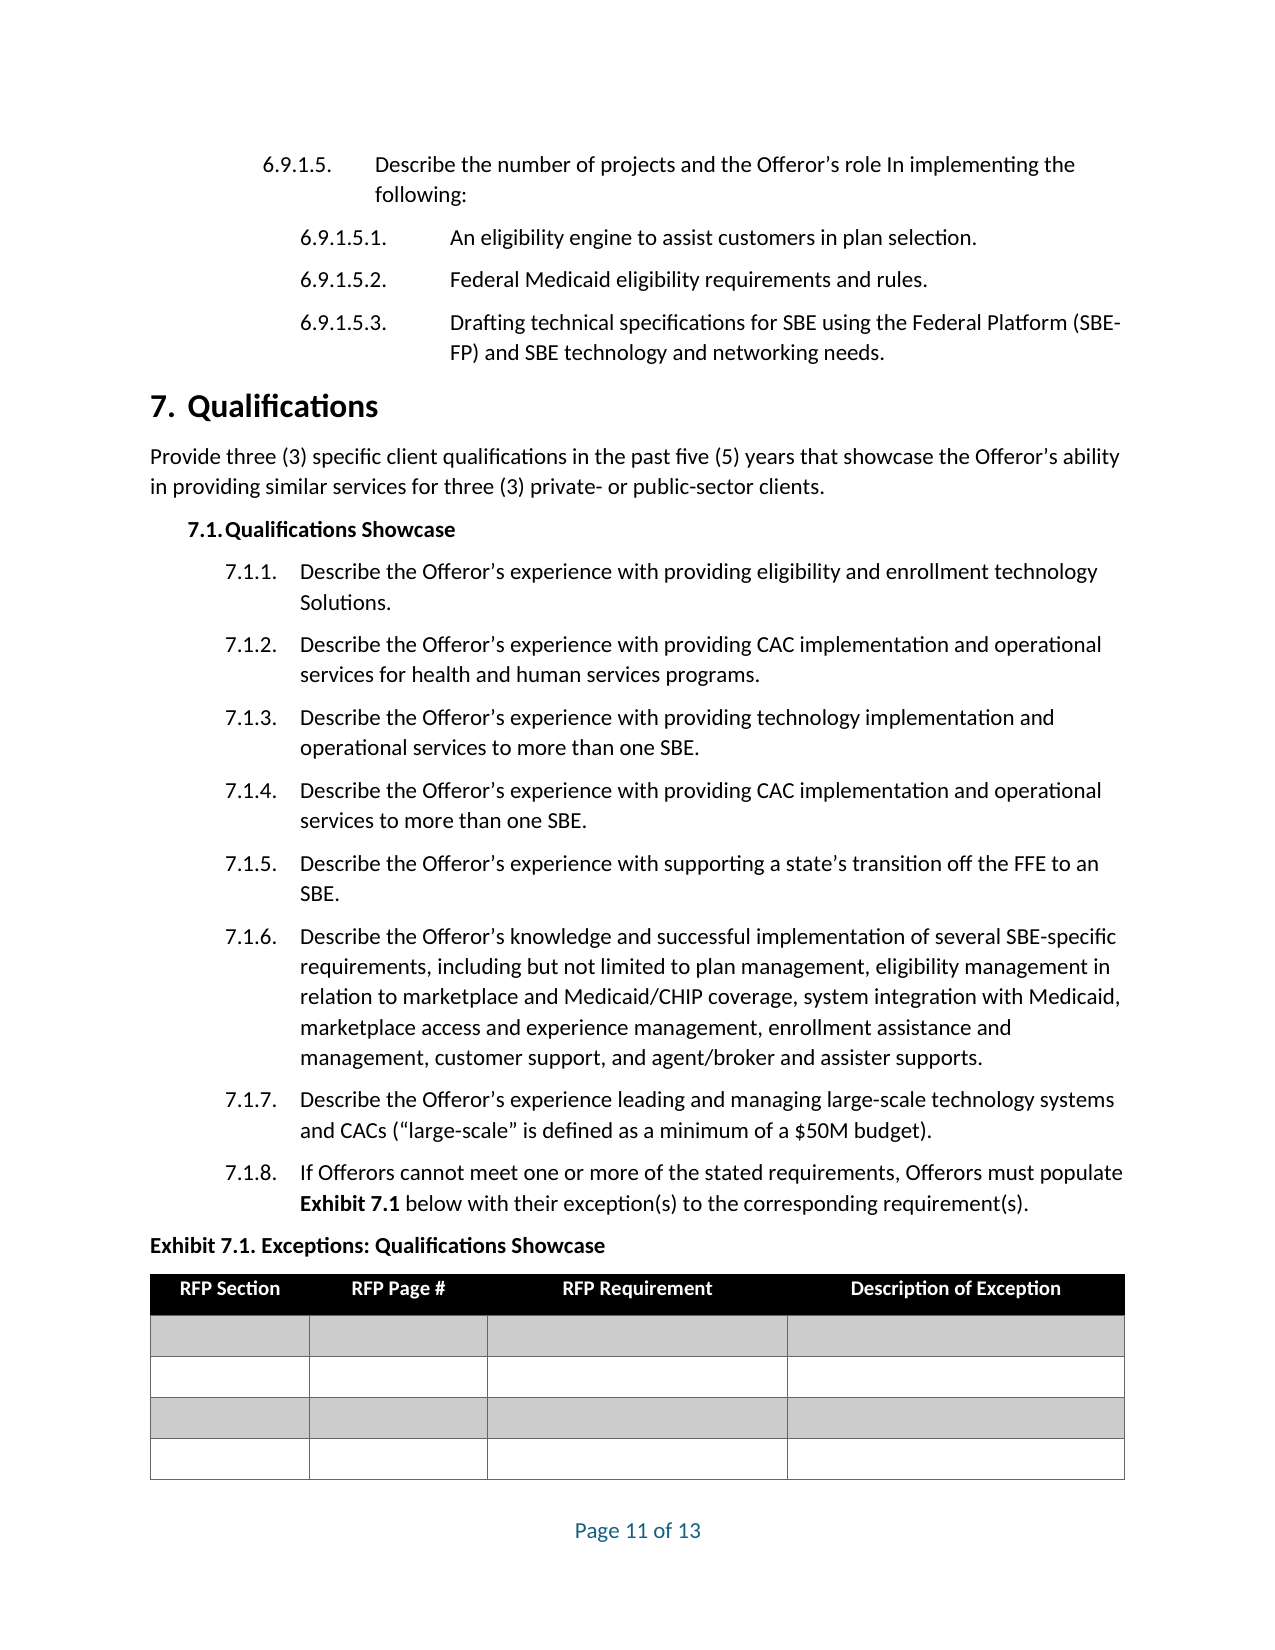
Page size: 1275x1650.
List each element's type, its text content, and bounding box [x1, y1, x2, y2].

subtitle Describe the Offeror’s experience leading and managing large-scale technology systems and CACs (“large-scale” is defined as a minimum of a $50M budget). [225, 1086, 1125, 1144]
table_cell [488, 1439, 787, 1478]
table_cell [310, 1439, 487, 1478]
table_cell [151, 1398, 309, 1438]
table_cell [151, 1316, 309, 1356]
subtitle If Offerors cannot meet one or more of the stated requirements, Offerors must populate Exhibit 7.1 below with their exception(s) to the corresponding requirement(s). [225, 1158, 1125, 1217]
table_cell [788, 1398, 1124, 1438]
table_header RFP Section [151, 1275, 309, 1315]
table_cell [788, 1316, 1124, 1356]
list Federal Medicaid eligibility requirements and rules. [300, 266, 1125, 294]
table_cell [310, 1357, 487, 1397]
table_cell [488, 1316, 787, 1356]
table_header RFP Page # [310, 1275, 487, 1315]
table_cell [151, 1439, 309, 1478]
subtitle Describe the Offeror’s experience with providing CAC implementation and operational services for health and human services programs. [225, 630, 1125, 689]
subtitle Describe the Offeror’s experience with providing CAC implementation and operational services to more than one SBE. [225, 776, 1125, 834]
table_cell [488, 1357, 787, 1397]
table_cell [788, 1357, 1124, 1397]
subtitle Exhibit 7.1. Exceptions: Qualifications Showcase [150, 1231, 1125, 1259]
table_cell [151, 1357, 309, 1397]
table_cell [488, 1398, 787, 1438]
text Provide three (3) specific client qualifications in the past five (5) years that showcase the Offeror’s ability in providing similar services for three (3) private- or public-sector clients. [150, 442, 1125, 500]
subtitle Describe the Offeror’s experience with providing eligibility and enrollment technology Solutions. [225, 557, 1125, 616]
list An eligibility engine to assist customers in plan selection. [300, 223, 1125, 251]
subtitle Describe the Offeror’s experience with supporting a state’s transition off the FFE to an SBE. [225, 849, 1125, 907]
subtitle Describe the Offeror’s experience with providing technology implementation and operational services to more than one SBE. [225, 703, 1125, 762]
table_cell [788, 1439, 1124, 1478]
table_header RFP Requirement [488, 1275, 787, 1315]
table_cell [310, 1398, 487, 1438]
table_header Description of Exception [788, 1275, 1124, 1315]
table_cell [310, 1316, 487, 1356]
list Drafting technical specifications for SBE using the Federal Platform (SBE-FP) and SBE technology and networking needs. [300, 308, 1125, 367]
text Describe the number of projects and the Offeror’s role In implementing the following: [262, 150, 1125, 208]
text Qualifications Showcase [187, 515, 1125, 543]
subtitle Qualifications [150, 385, 1125, 426]
subtitle Describe the Offeror’s knowledge and successful implementation of several SBE-specific requirements, including but not limited to plan management, eligibility management in relation to marketplace and Medicaid/CHIP coverage, system integration with Medicaid, marketplace access and experience management, enrollment assistance and management, customer support, and agent/broker and assister supports. [225, 922, 1125, 1071]
